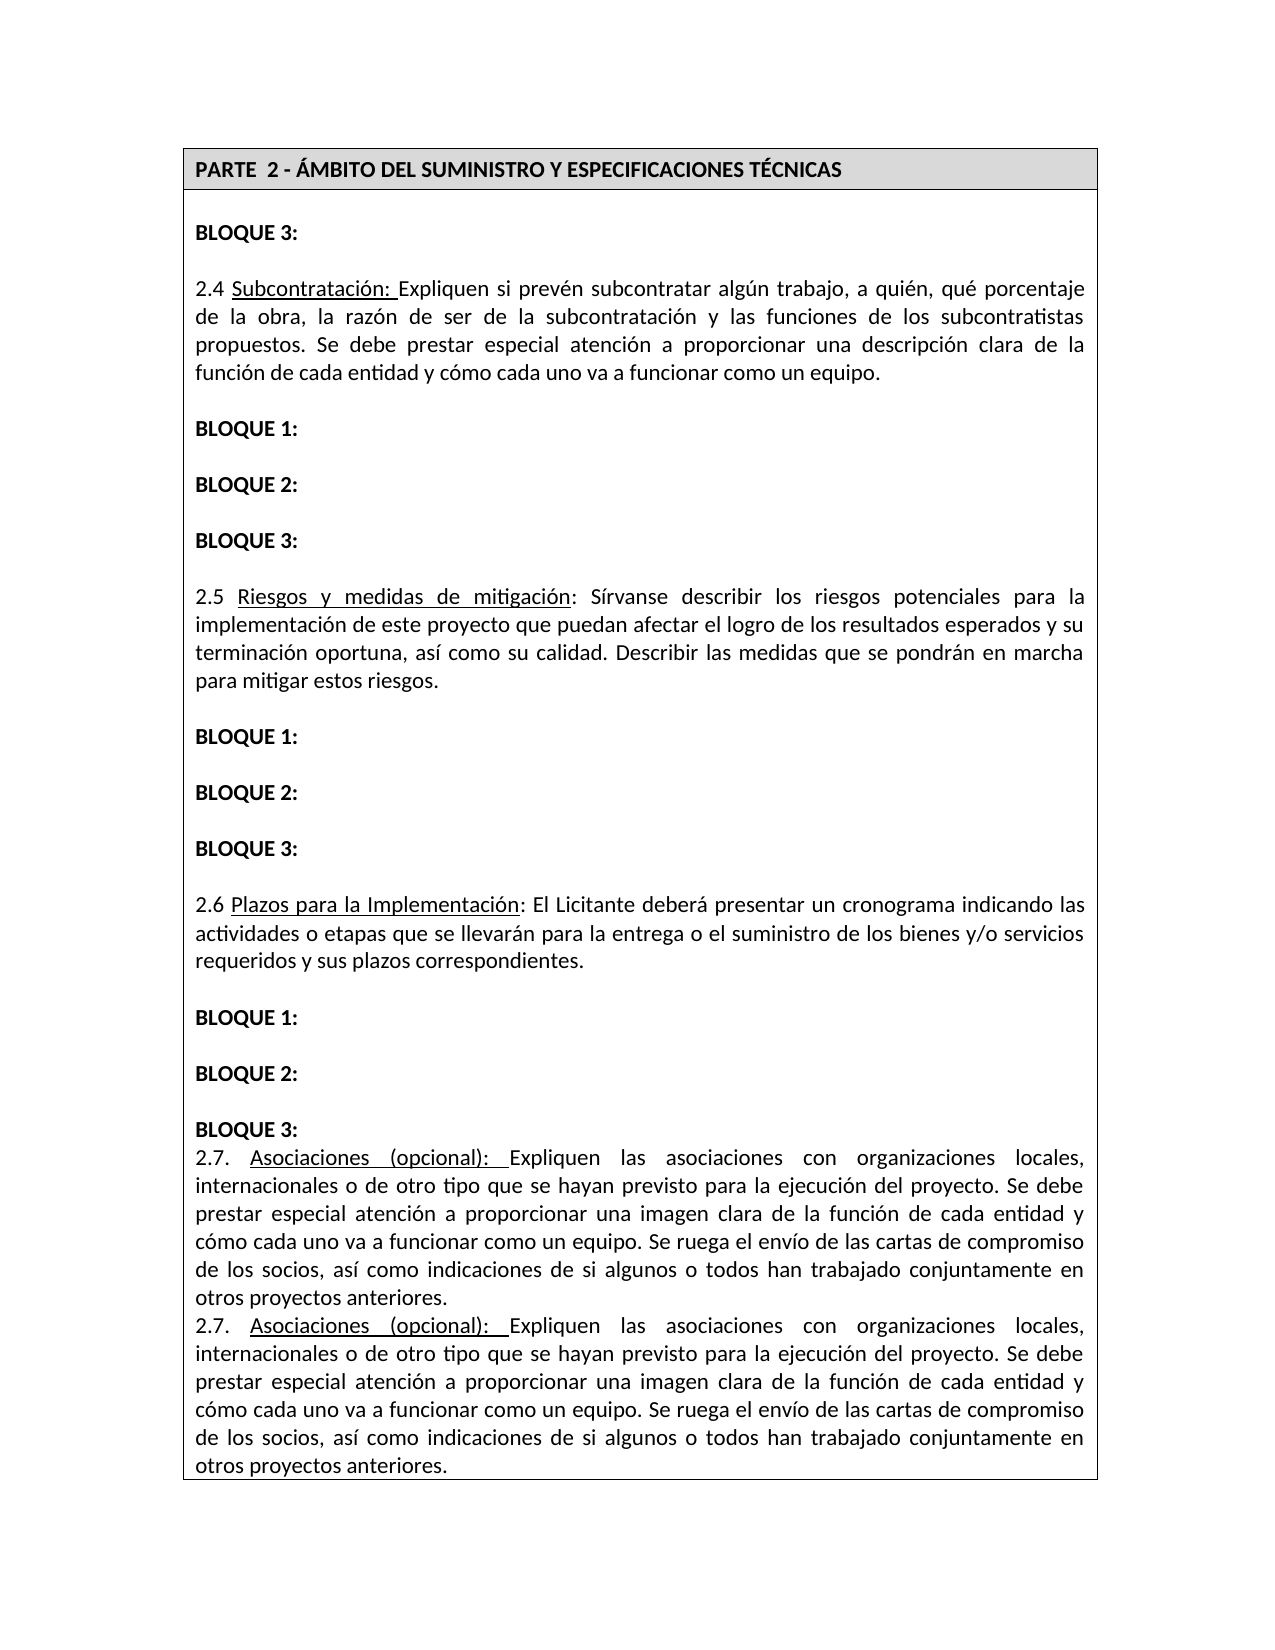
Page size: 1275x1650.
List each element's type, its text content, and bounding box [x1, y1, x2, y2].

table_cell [184, 190, 1097, 1479]
table_header PARTE 2 - ÁMBITO DEL SUMINISTRO Y ESPECIFICACIONES TÉCNICAS [184, 149, 1097, 189]
